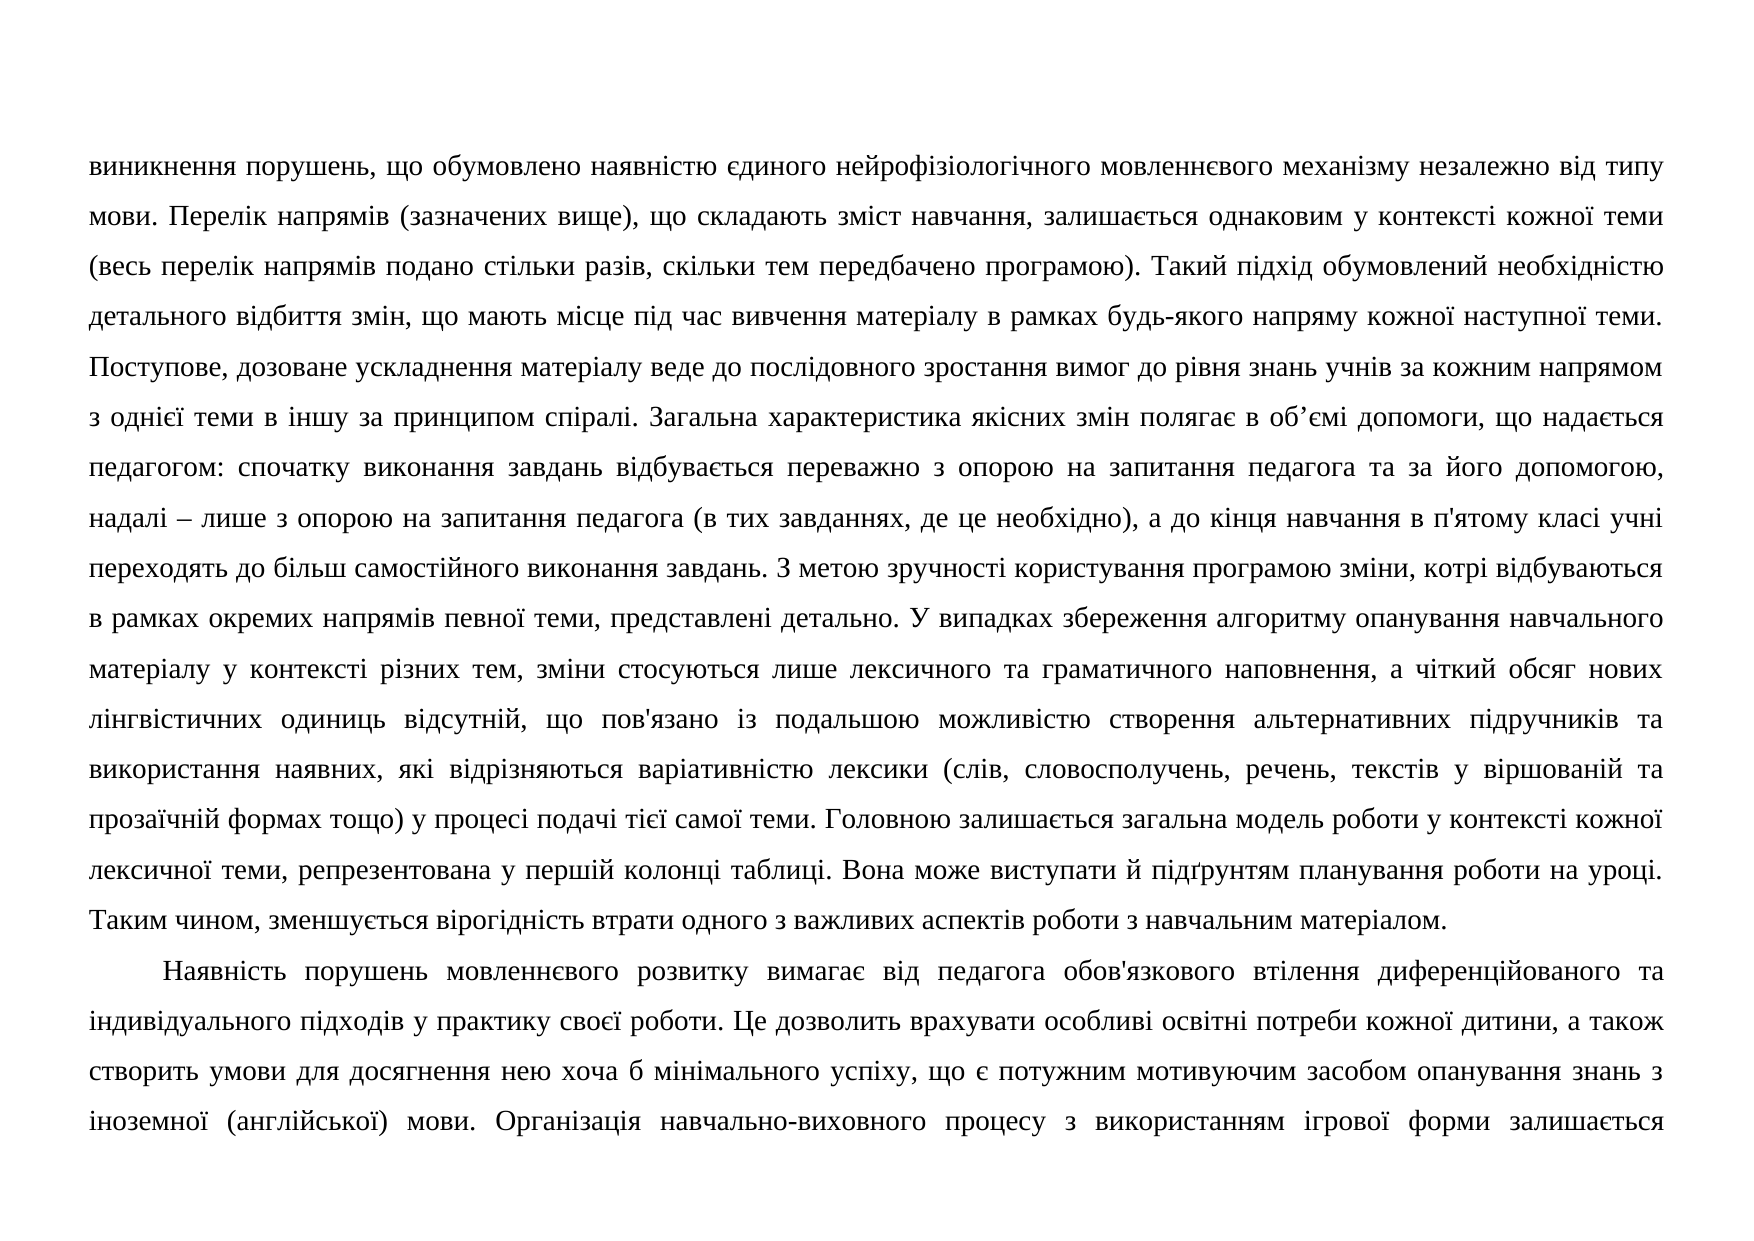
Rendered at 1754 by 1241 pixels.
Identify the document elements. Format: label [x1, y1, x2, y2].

text [88, 148, 1665, 936]
text [88, 953, 1665, 1137]
